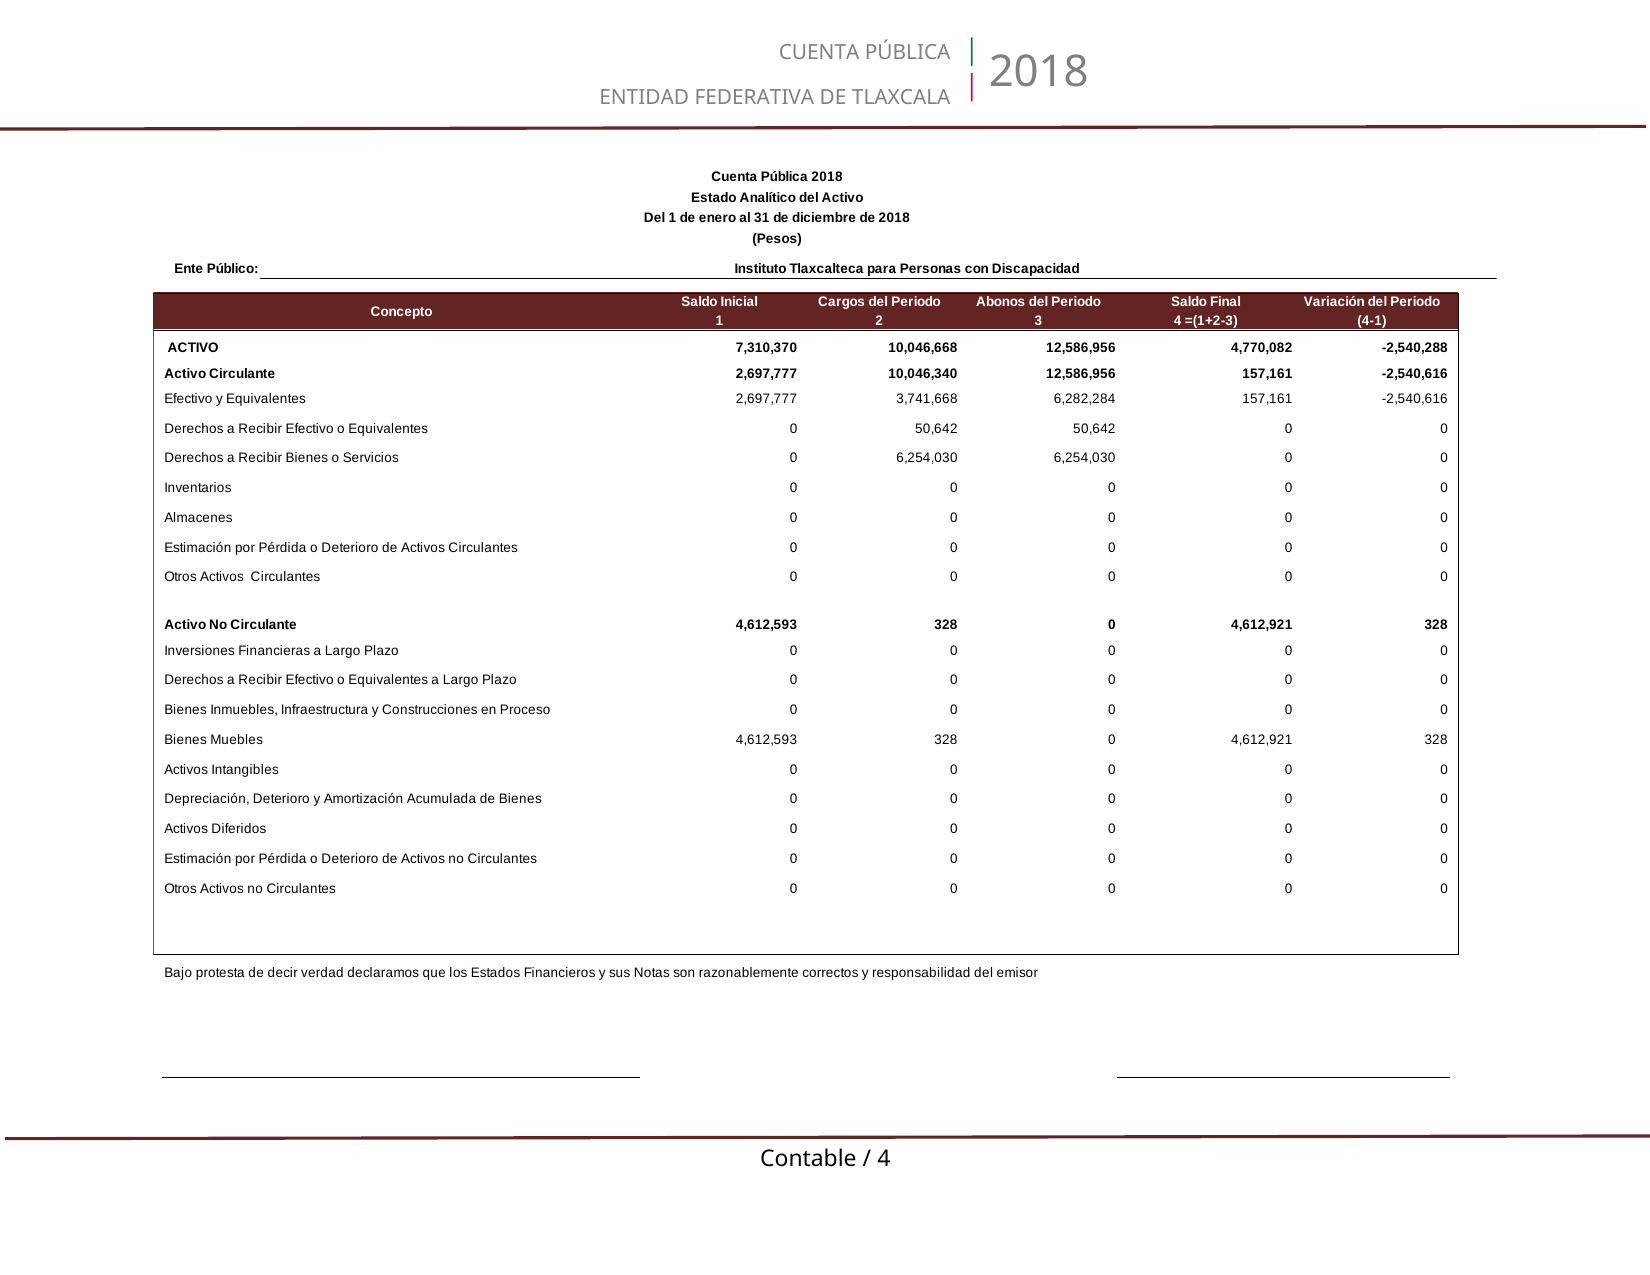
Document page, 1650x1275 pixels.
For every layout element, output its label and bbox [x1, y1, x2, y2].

picture [965, 28, 983, 104]
